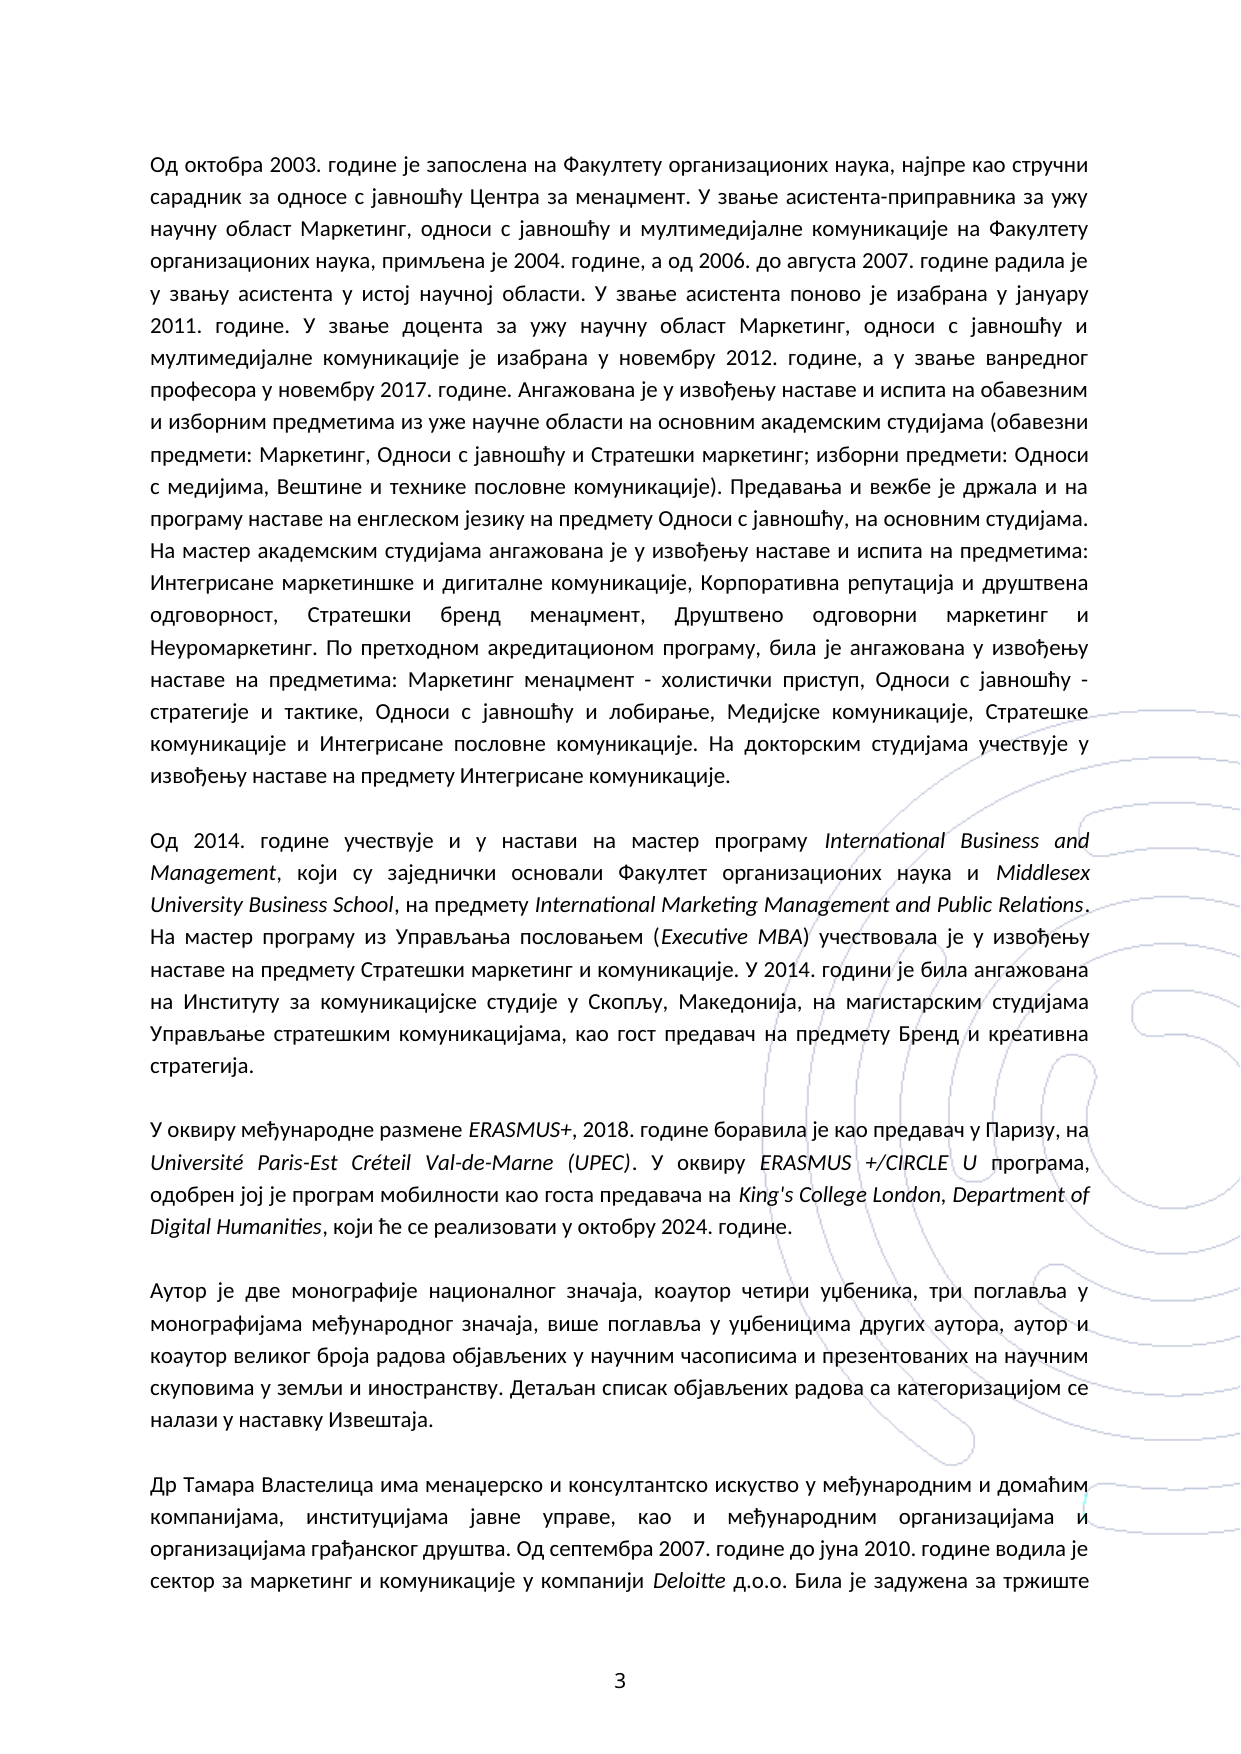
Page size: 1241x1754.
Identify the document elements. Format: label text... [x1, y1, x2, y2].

text Аутор је две монографије националног значаја, коаутор четири уџбеника, три поглавља у монографијама међународног значаја, више поглавља у уџбеницима других аутора, аутор и коаутор великог броја радова објављених у научним часописима и презентованих на научним скуповима у земљи и иностранству. Детаљан списак објављених радова са категоризацијом се налази у наставку Извештаја. [150, 1277, 1090, 1433]
text Од октобра 2003. године је запослена на Факултету организационих наука, најпре као стручни сарадник за односе с јавношћу Центра за менаџмент. У звање асистента-приправника за ужу научну област Маркетинг, односи с јавношћу и мултимедијалне комуникације на Факултету организационих наука, примљена је 2004. године, а од 2006. до августа 2007. године радила је у звању асистента у истој научној области. У звање асистента поново је изабрана у јануару 2011. године. У звање доцента за ужу научну област Маркетинг, односи с јавношћу и мултимедијалне комуникације је изабрана у новембру 2012. године, а у звање ванредног професора у новембру 2017. године. Ангажована је у извођењу наставе и испита на обавезним и изборним предметима из уже научне области на основним академским студијама (обавезни предмети: Маркетинг, Односи с јавношћу и Стратешки маркетинг; изборни предмети: Односи с медијима, Вештине и технике пословне комуникације). Предавања и вежбе је држала и на програму наставе на енглеском језику на предмету Односи с јавношћу, на основним студијама. На мастер академским студијама ангажована је у извођењу наставе и испита на предметима: Интегрисане маркетиншке и дигиталне комуникације, Корпоративна репутација и друштвена одговорност, Стратешки бренд менаџмент, Друштвено одговорни маркетинг и Неуромаркетинг. По претходном акредитационом програму, била је ангажована у извођењу наставе на предметима: Маркетинг менаџмент - холистички приступ, Односи с јавношћу - стратегије и тактике, Односи с јавношћу и лобирање, Медијске комуникације, Стратешке комуникације и Интегрисане пословне комуникације. На докторским студијама учествује у извођењу наставе на предмету Интегрисане комуникације. [150, 150, 1090, 789]
picture [751, 699, 1241, 1549]
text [150, 1470, 1090, 1594]
text Од 2014. године учествује и у настави на мастер програму International Business and Management, који су заједнички основали Факултет организационих наука и Middlesex University Business School, на предмету International Marketing Management and Public Relations. На мастер програму из Управљања пословањем (Executive MBA) учествовала је у извођењу наставе на предмету Стратешки маркетинг и комуникације. У 2014. години је била ангажована на Институту за комуникацијске студије у Скопљу, Македонија, на магистарским студијама Управљање стратешким комуникацијама, као гост предавач на предмету Бренд и креативна стратегија. [150, 826, 1090, 1079]
text У оквиру међународне размене ERASMUS+, 2018. године боравила је као предавач у Паризу, на Université Paris-Est Créteil Val-de-Marne (UPEC). У оквиру ERASMUS +/CIRCLE U програма, одобрен јој је програм мобилности као госта предавача на King's College London, Department of Digital Humanities, који ће се реализовати у октобру 2024. године. [150, 1116, 1090, 1240]
